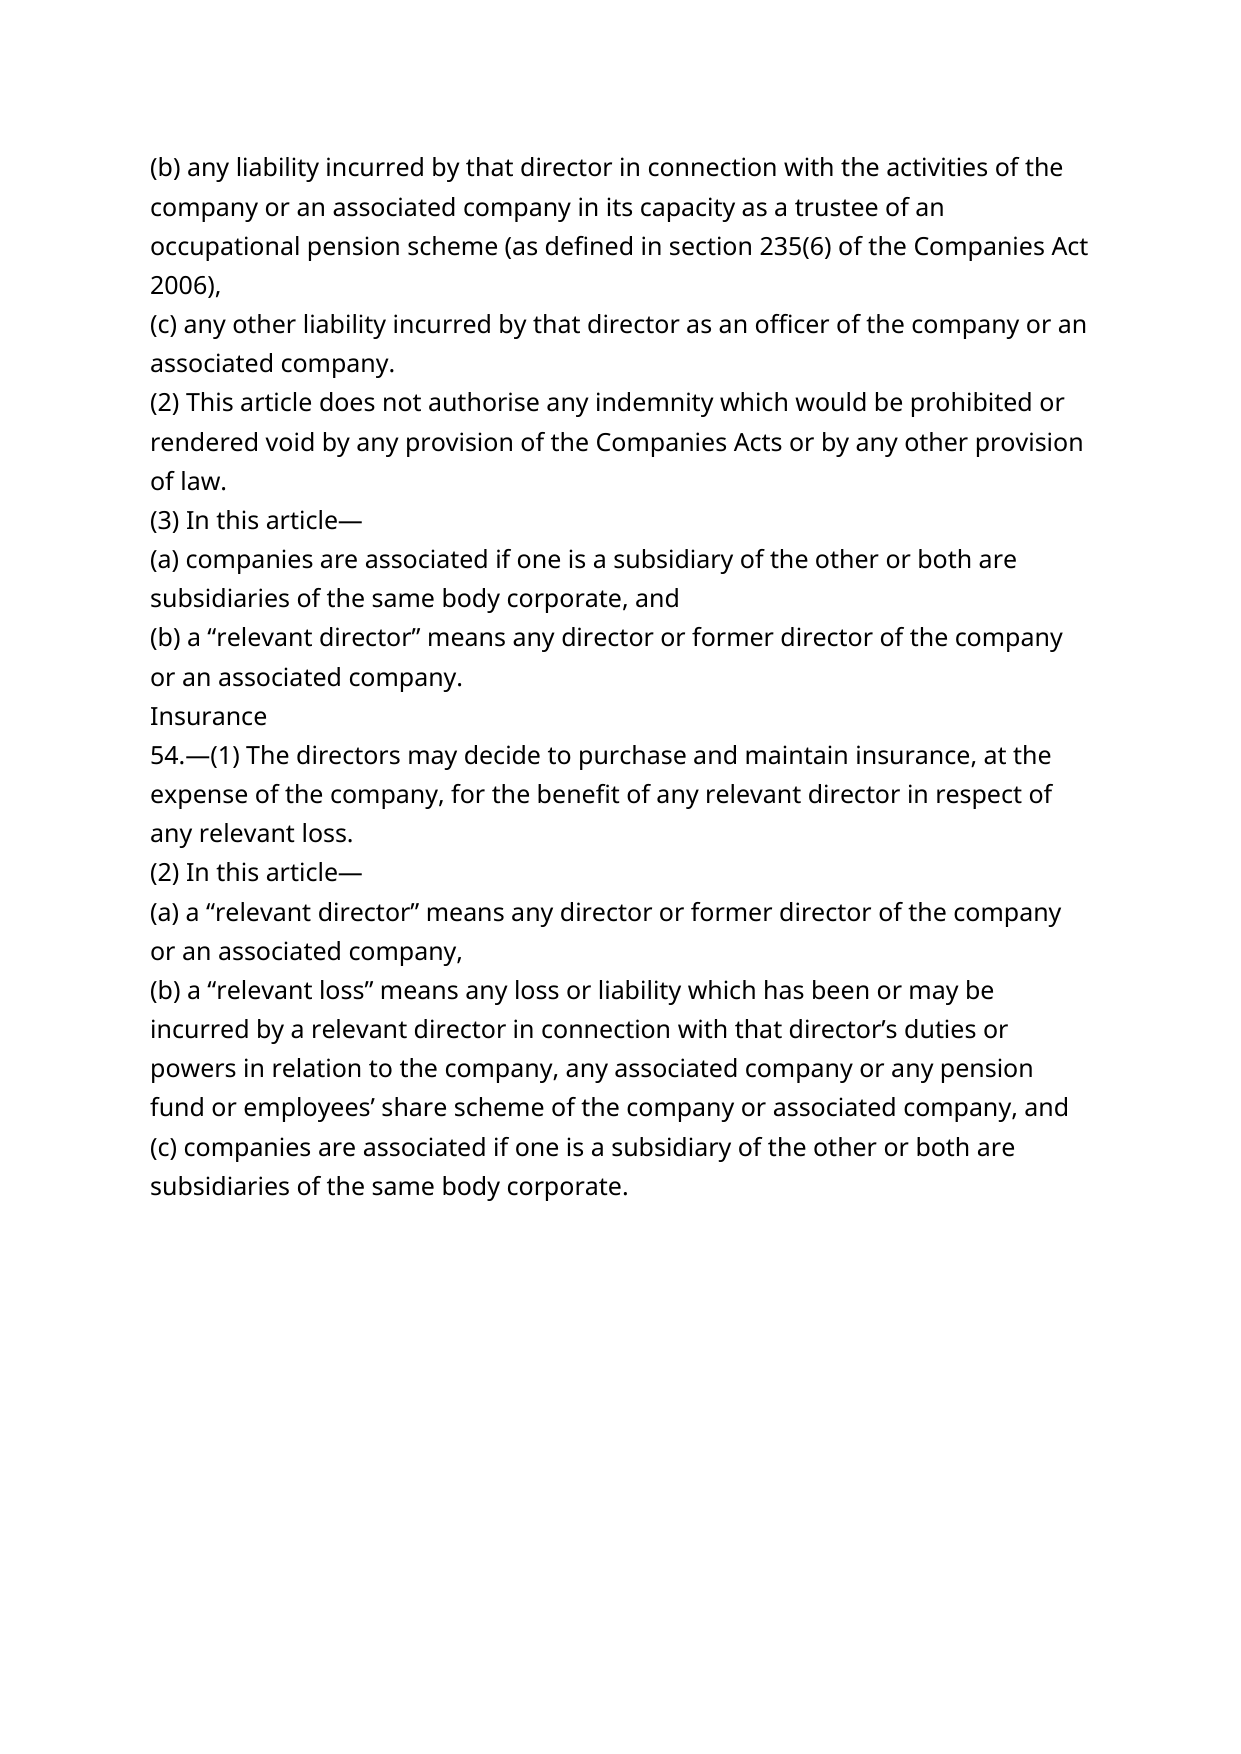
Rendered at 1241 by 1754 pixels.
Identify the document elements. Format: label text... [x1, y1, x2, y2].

text (b) a “relevant loss” means any loss or liability which has been or may be incurred by a relevant director in connection with that director’s duties or powers in relation to the company, any associated company or any pension fund or employees’ share scheme of the company or associated company, and [150, 972, 1090, 1124]
text (c) any other liability incurred by that director as an officer of the company or an associated company. [150, 307, 1090, 380]
text (b) a “relevant director” means any director or former director of the company or an associated company. [150, 620, 1090, 693]
text Insurance [150, 698, 1090, 732]
text (b) any liability incurred by that director in connection with the activities of the company or an associated company in its capacity as a trustee of an occupational pension scheme (as defined in section 235(6) of the Companies Act 2006), [150, 150, 1090, 302]
text (a) companies are associated if one is a subsidiary of the other or both are subsidiaries of the same body corporate, and [150, 542, 1090, 615]
text (2) This article does not authorise any indemnity which would be prohibited or rendered void by any provision of the Companies Acts or by any other provision of law. [150, 385, 1090, 497]
text (a) a “relevant director” means any director or former director of the company or an associated company, [150, 894, 1090, 967]
text (c) companies are associated if one is a subsidiary of the other or both are subsidiaries of the same body corporate. [150, 1129, 1090, 1202]
text 54.—(1) The directors may decide to purchase and maintain insurance, at the expense of the company, for the benefit of any relevant director in respect of any relevant loss. [150, 737, 1090, 850]
text (2) In this article— [150, 855, 1090, 889]
text (3) In this article— [150, 502, 1090, 537]
